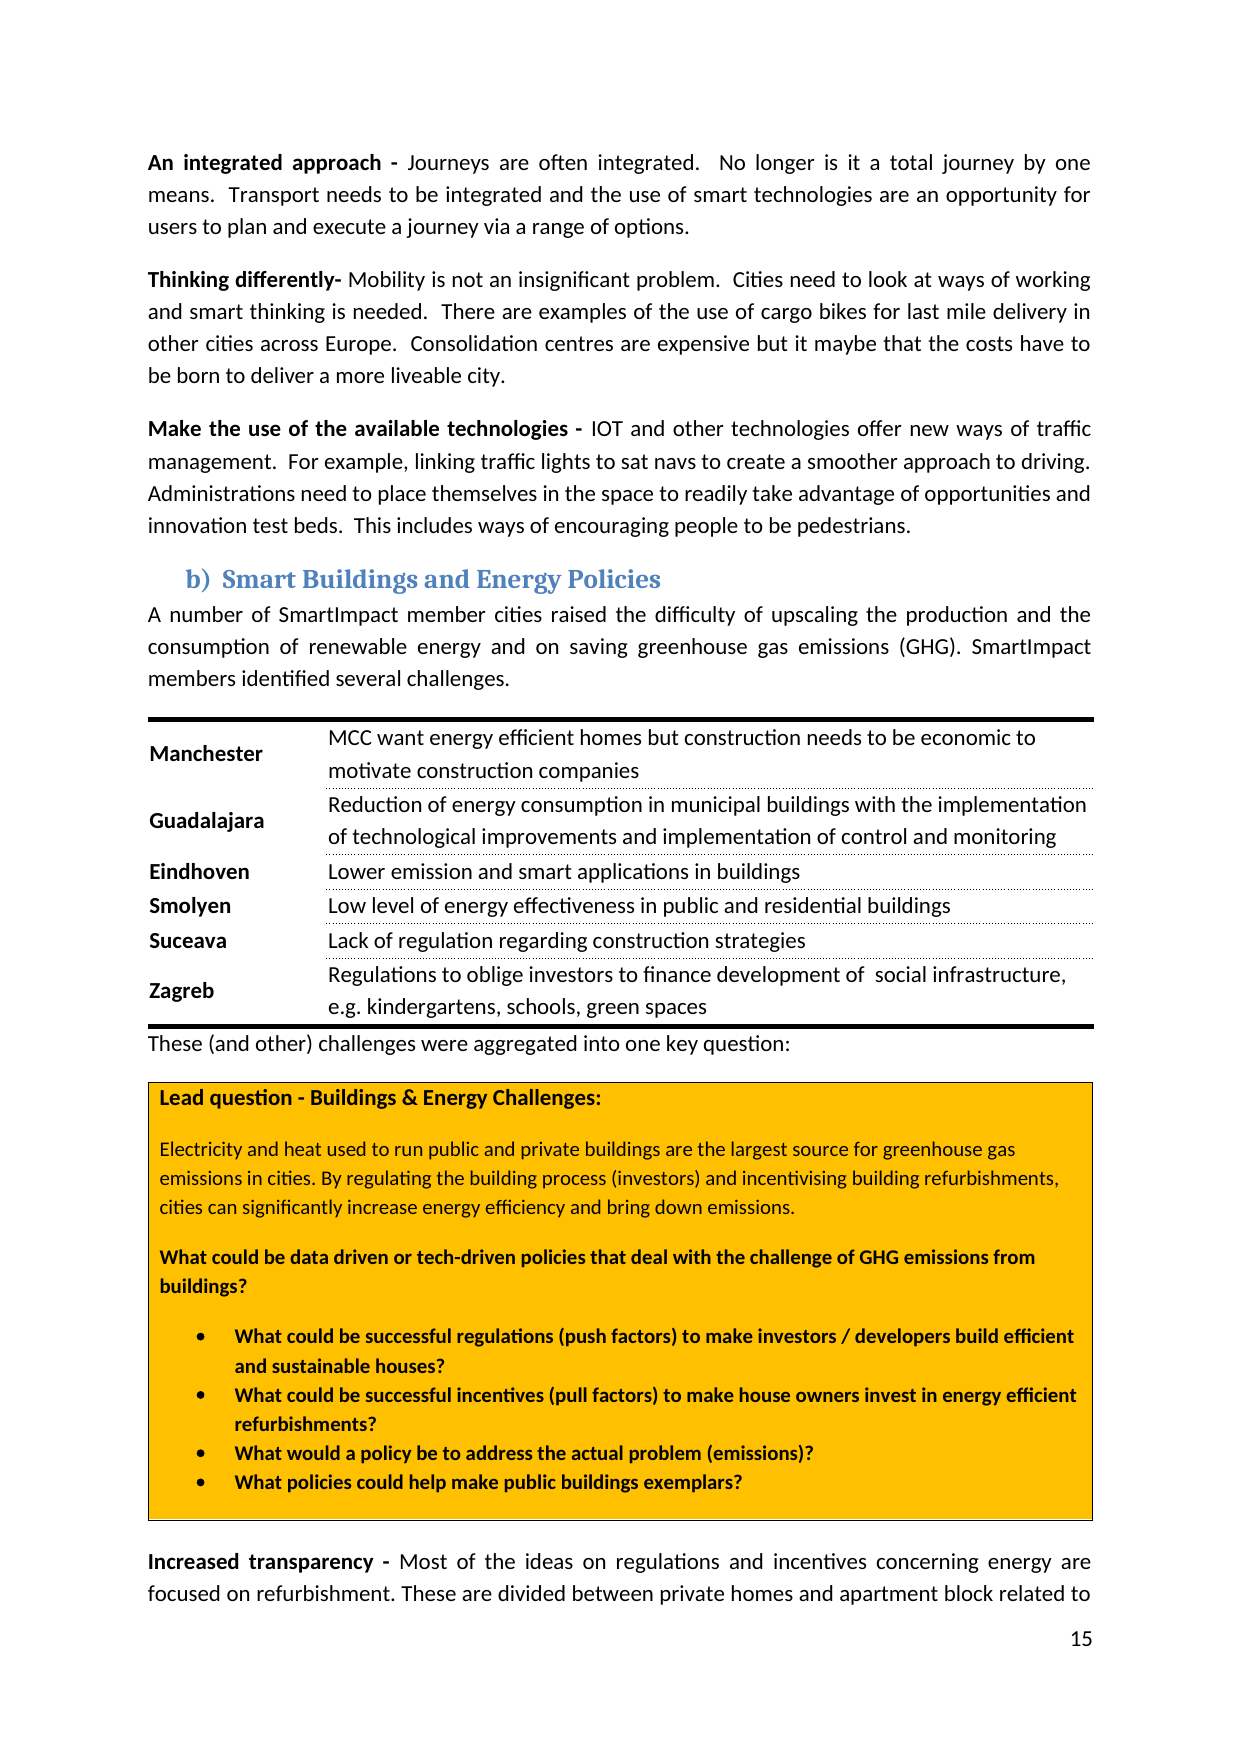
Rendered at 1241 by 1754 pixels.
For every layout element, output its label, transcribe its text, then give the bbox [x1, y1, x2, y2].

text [148, 1547, 1093, 1607]
table_cell Guadalajara [148, 788, 326, 854]
text Thinking differently- Mobility is not an insignificant problem. Cities need to look at ways of working and smart thinking is needed. There are examples of the use of cargo bikes for last mile delivery in other cities across Europe. Consolidation centres are expensive but it maybe that the costs have to be born to deliver a more liveable city. [148, 265, 1093, 389]
table_cell Suceava [148, 923, 326, 958]
table_cell Reduction of energy consumption in municipal buildings with the implementation of technological improvements and implementation of control and monitoring [326, 788, 1094, 854]
table_cell Lower emission and smart applications in buildings [326, 854, 1094, 889]
table_cell Low level of energy effectiveness in public and residential buildings [326, 889, 1094, 923]
table_cell Zagreb [148, 958, 326, 1024]
subtitle Smart Buildings and Energy Policies [185, 564, 1093, 595]
text An integrated approach - Journeys are often integrated. No longer is it a total journey by one means. Transport needs to be integrated and the use of smart technologies are an opportunity for users to plan and execute a journey via a range of options. [148, 148, 1093, 240]
table_cell Lack of regulation regarding construction strategies [326, 923, 1094, 958]
text These (and other) challenges were aggregated into one key question: [148, 1029, 1093, 1057]
table_cell Smolyen [148, 889, 326, 923]
table_header MCC want energy efficient homes but construction needs to be economic to motivate construction companies [326, 722, 1094, 788]
text A number of SmartImpact member cities raised the difficulty of upscaling the production and the consumption of renewable energy and on saving greenhouse gas emissions (GHG). SmartImpact members identified several challenges. [148, 600, 1093, 692]
table_cell Regulations to oblige investors to finance development of social infrastructure, e.g. kindergartens, schools, green spaces [326, 958, 1094, 1024]
table_cell Eindhoven [148, 854, 326, 889]
table_header Manchester [148, 722, 326, 788]
text Make the use of the available technologies - IOT and other technologies offer new ways of traffic management. For example, linking traffic lights to sat navs to create a smoother approach to driving. Administrations need to place themselves in the space to readily take advantage of opportunities and innovation test beds. This includes ways of encouraging people to be pedestrians. [148, 414, 1093, 539]
table_header Lead question - Buildings & Energy Challenges: Electricity and heat used to run public and private buildings are the largest source for greenhouse gas emissions in cities. By regulating the building process (investors) and incentivising building refurbishments, cities can significantly increase energy efficiency and bring down emissions. What could be data driven or tech-driven policies that deal with the challenge of GHG emissions from buildings? What could be successful regulations (push factors) to make investors / developers build efficient and sustainable houses? What could be successful incentives (pull factors) to make house owners invest in energy efficient refurbishments? What would a policy be to address the actual problem (emissions)? What policies could help make public buildings exemplars? [149, 1083, 1092, 1519]
